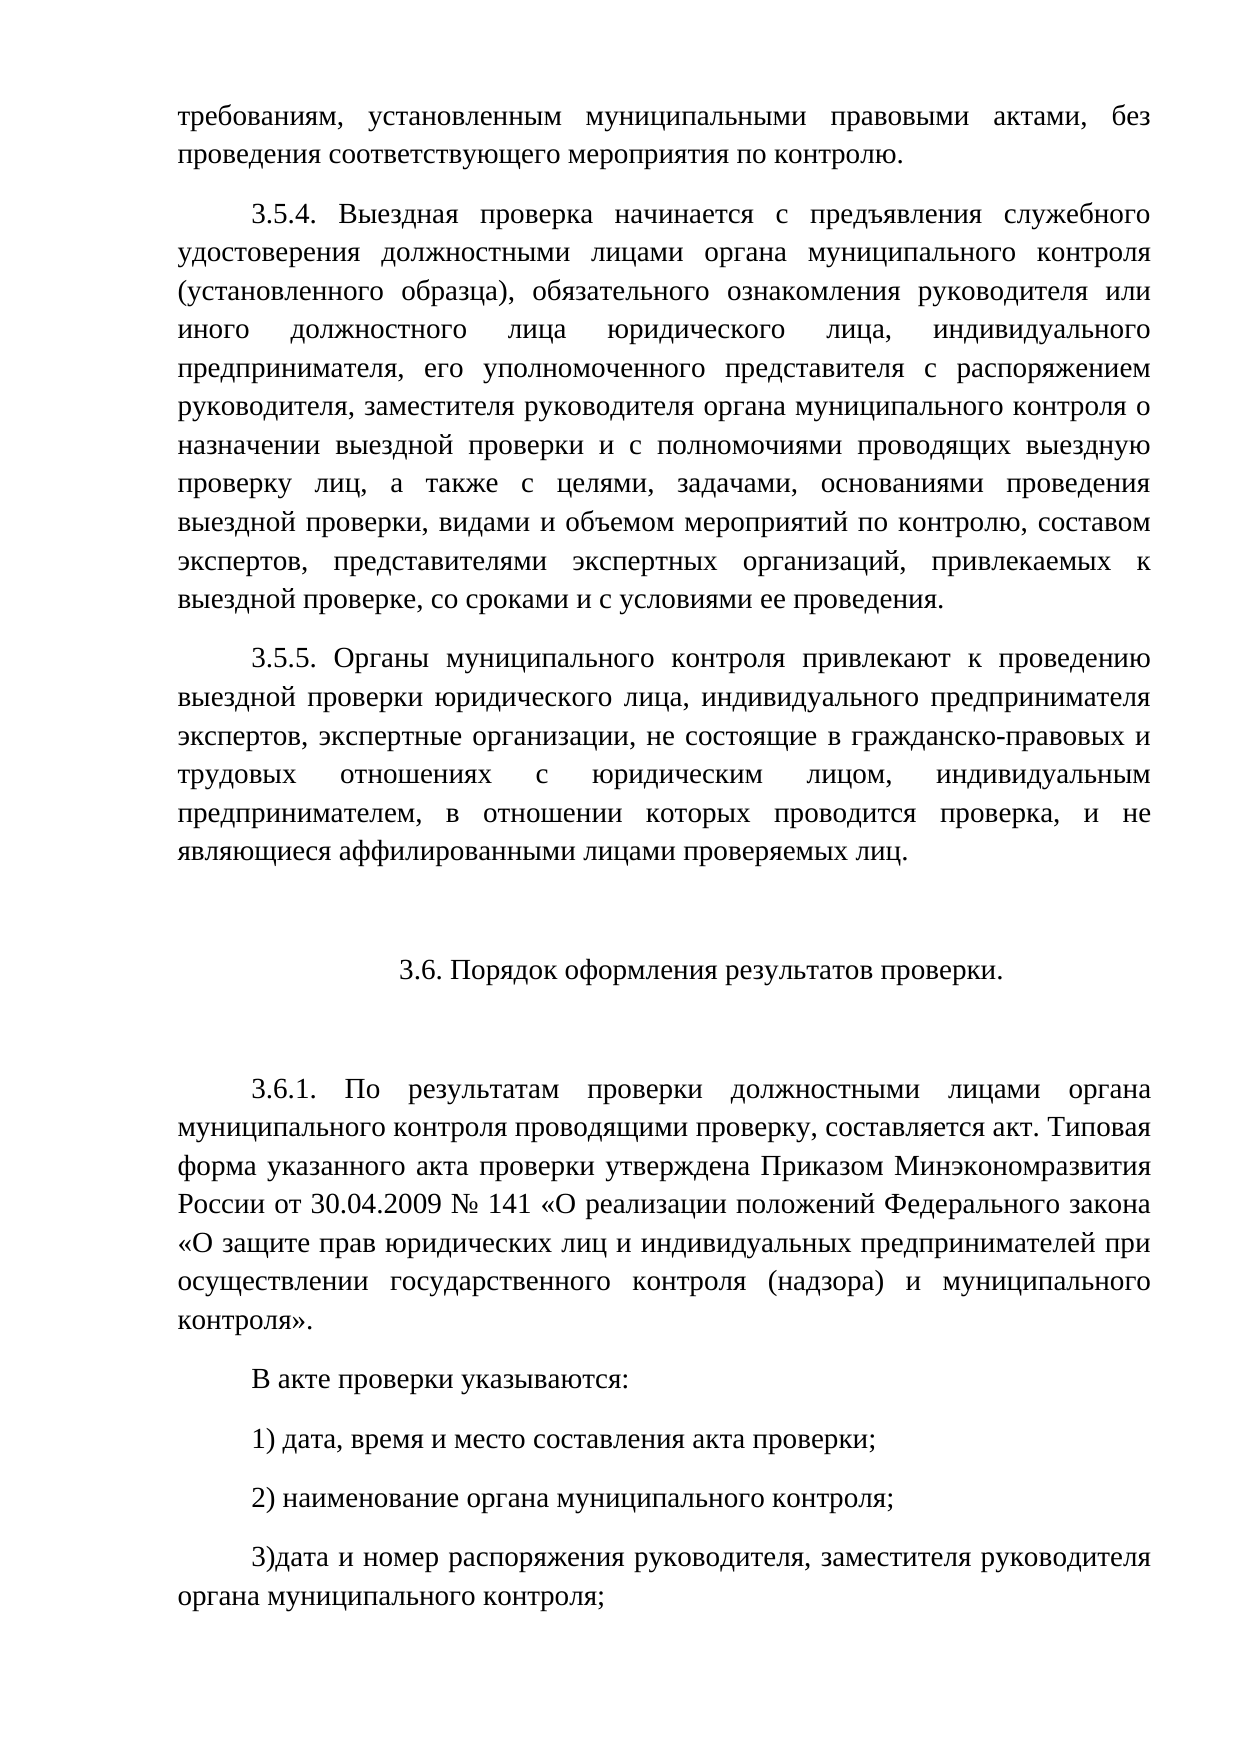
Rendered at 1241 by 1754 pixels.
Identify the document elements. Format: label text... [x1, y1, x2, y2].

text 3.6. Порядок оформления результатов проверки. [177, 952, 1152, 986]
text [177, 98, 1152, 170]
text В акте проверки указываются: [177, 1361, 1152, 1395]
text 3.6.1. По результатам проверки должностными лицами органа муниципального контроля проводящими проверку, составляется акт. Типовая форма указанного акта проверки утверждена Приказом Минэкономразвития России от 30.04.2009 № 141 «О реализации положений Федерального закона «О защите прав юридических лиц и индивидуальных предпринимателей при осуществлении государственного контроля (надзора) и муниципального контроля». [177, 1071, 1152, 1336]
text 3.5.5. Органы муниципального контроля привлекают к проведению выездной проверки юридического лица, индивидуального предпринимателя экспертов, экспертные организации, не состоящие в гражданско-правовых и трудовых отношениях с юридическим лицом, индивидуальным предпринимателем, в отношении которых проводится проверка, и не являющиеся аффилированными лицами проверяемых лиц. [177, 641, 1152, 867]
text 1) дата, время и место составления акта проверки; [177, 1421, 1152, 1454]
text 3.5.4. Выездная проверка начинается с предъявления служебного удостоверения должностными лицами органа муниципального контроля (установленного образца), обязательного ознакомления руководителя или иного должностного лица юридического лица, индивидуального предпринимателя, его уполномоченного представителя с распоряжением руководителя, заместителя руководителя органа муниципального контроля о назначении выездной проверки и с полномочиями проводящих выездную проверку лиц, а также с целями, задачами, основаниями проведения выездной проверки, видами и объемом мероприятий по контролю, составом экспертов, представителями экспертных организаций, привлекаемых к выездной проверке, со сроками и с условиями ее проведения. [177, 196, 1152, 615]
text 3)дата и номер распоряжения руководителя, заместителя руководителя органа муниципального контроля; [177, 1539, 1152, 1612]
text 2) наименование органа муниципального контроля; [177, 1480, 1152, 1514]
